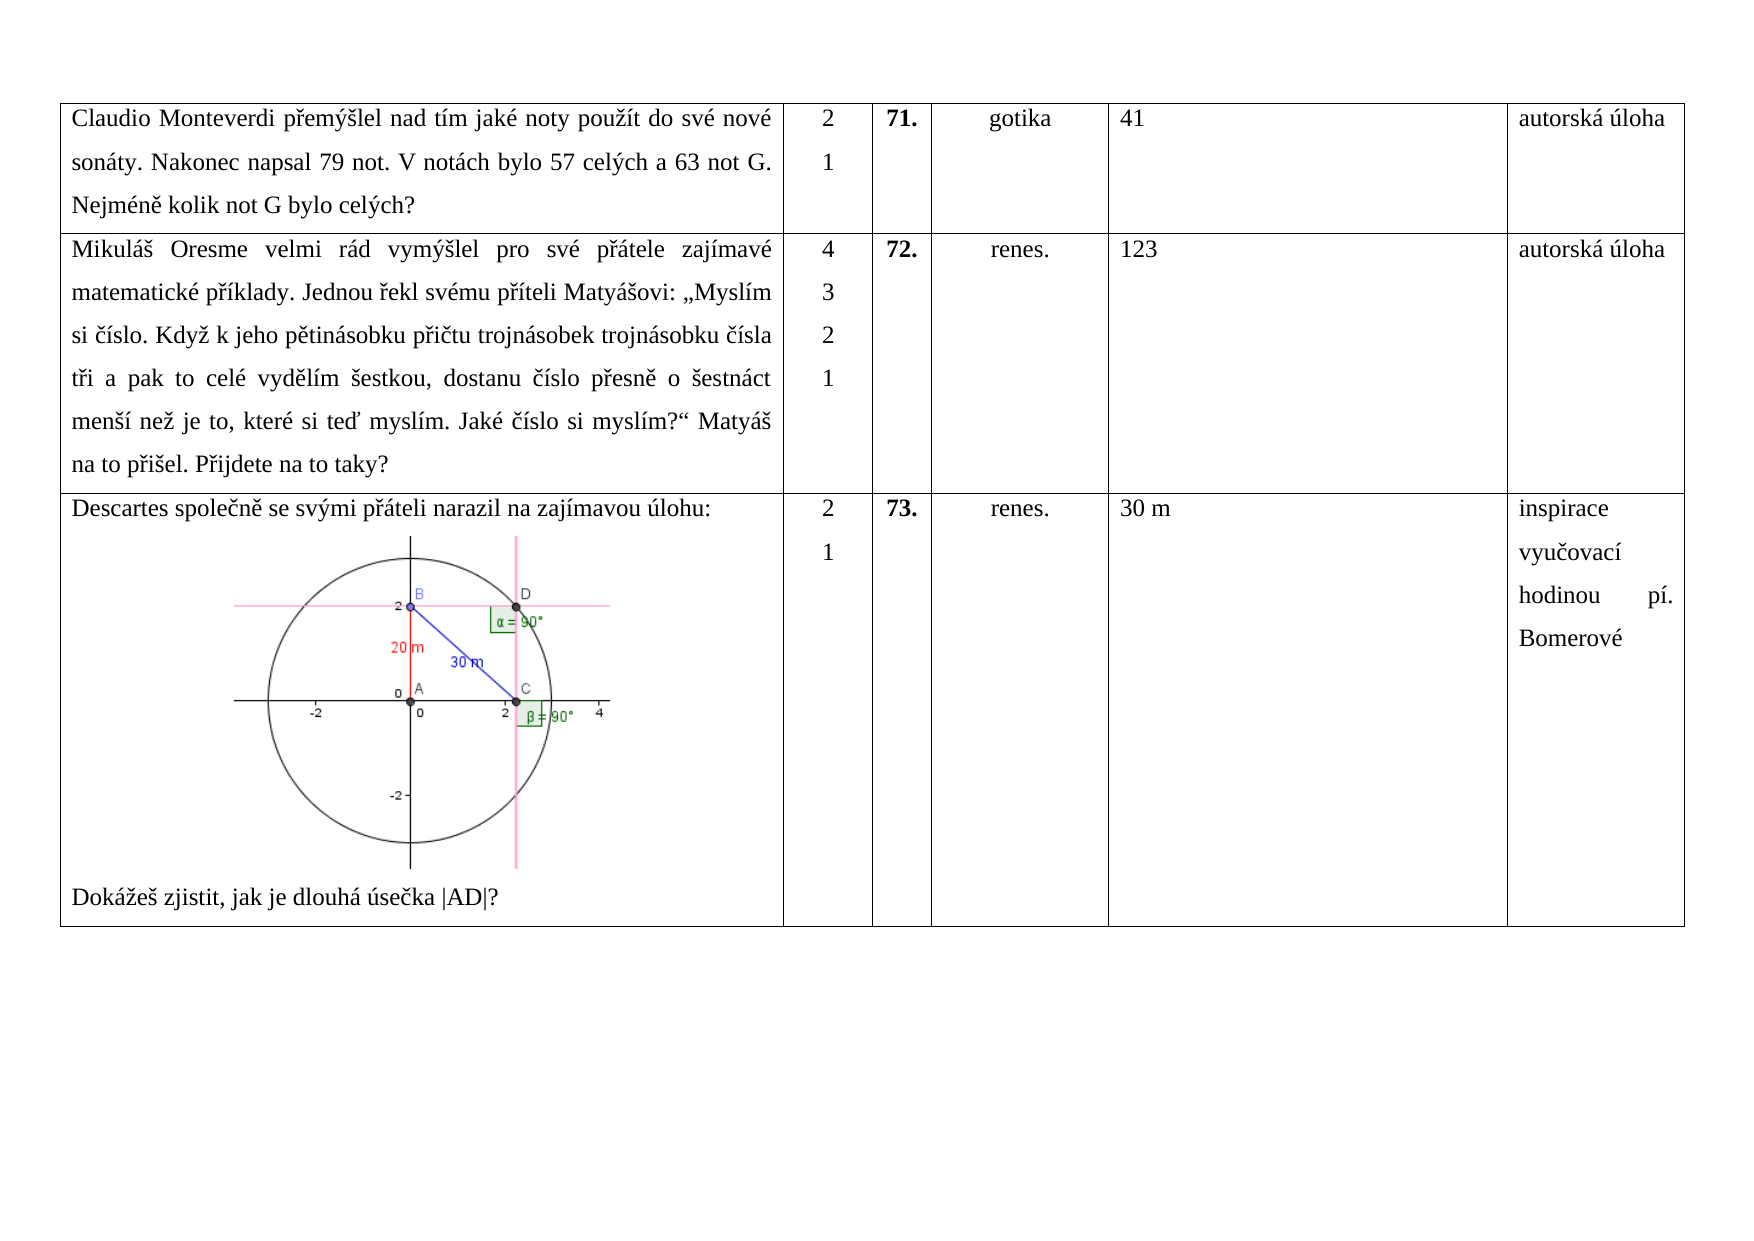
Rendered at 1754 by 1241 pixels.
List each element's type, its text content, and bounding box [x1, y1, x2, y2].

table_cell renes. [932, 234, 1108, 492]
table_cell 30 m [1109, 494, 1507, 926]
table_header 41 [1109, 104, 1507, 233]
table_header Claudio Monteverdi přemýšlel nad tím jaké noty použít do své nové sonáty. Nakonec napsal 79 not. V notách bylo 57 celých a 63 not G. Nejméně kolik not G bylo celých? [61, 104, 783, 233]
table_cell renes. [932, 494, 1108, 926]
table_cell Descartes společně se svými přáteli narazil na zajímavou úlohu: Dokážeš zjistit, jak je dlouhá úsečka |AD|? [61, 494, 783, 926]
table_header autorská úloha [1508, 104, 1684, 233]
table_cell 72. [873, 234, 931, 492]
table_header 71. [873, 104, 931, 233]
picture [233, 536, 611, 869]
table_cell autorská úloha [1508, 234, 1684, 492]
table_cell 2 1 [784, 494, 872, 926]
table_cell 4 3 2 1 [784, 234, 872, 492]
table_cell Mikuláš Oresme velmi rád vymýšlel pro své přátele zajímavé matematické příklady. Jednou řekl svému příteli Matyášovi: „Myslím si číslo. Když k jeho pětinásobku přičtu trojnásobek trojnásobku čísla tři a pak to celé vydělím šestkou, dostanu číslo přesně o šestnáct menší než je to, které si teď myslím. Jaké číslo si myslím?“ Matyáš na to přišel. Přijdete na to taky? [61, 234, 783, 492]
table_header gotika [932, 104, 1108, 233]
table_cell 123 [1109, 234, 1507, 492]
table_cell inspirace vyučovací hodinou pí. Bomerové [1508, 494, 1684, 926]
table_header 2 1 [784, 104, 872, 233]
table_cell 73. [873, 494, 931, 926]
